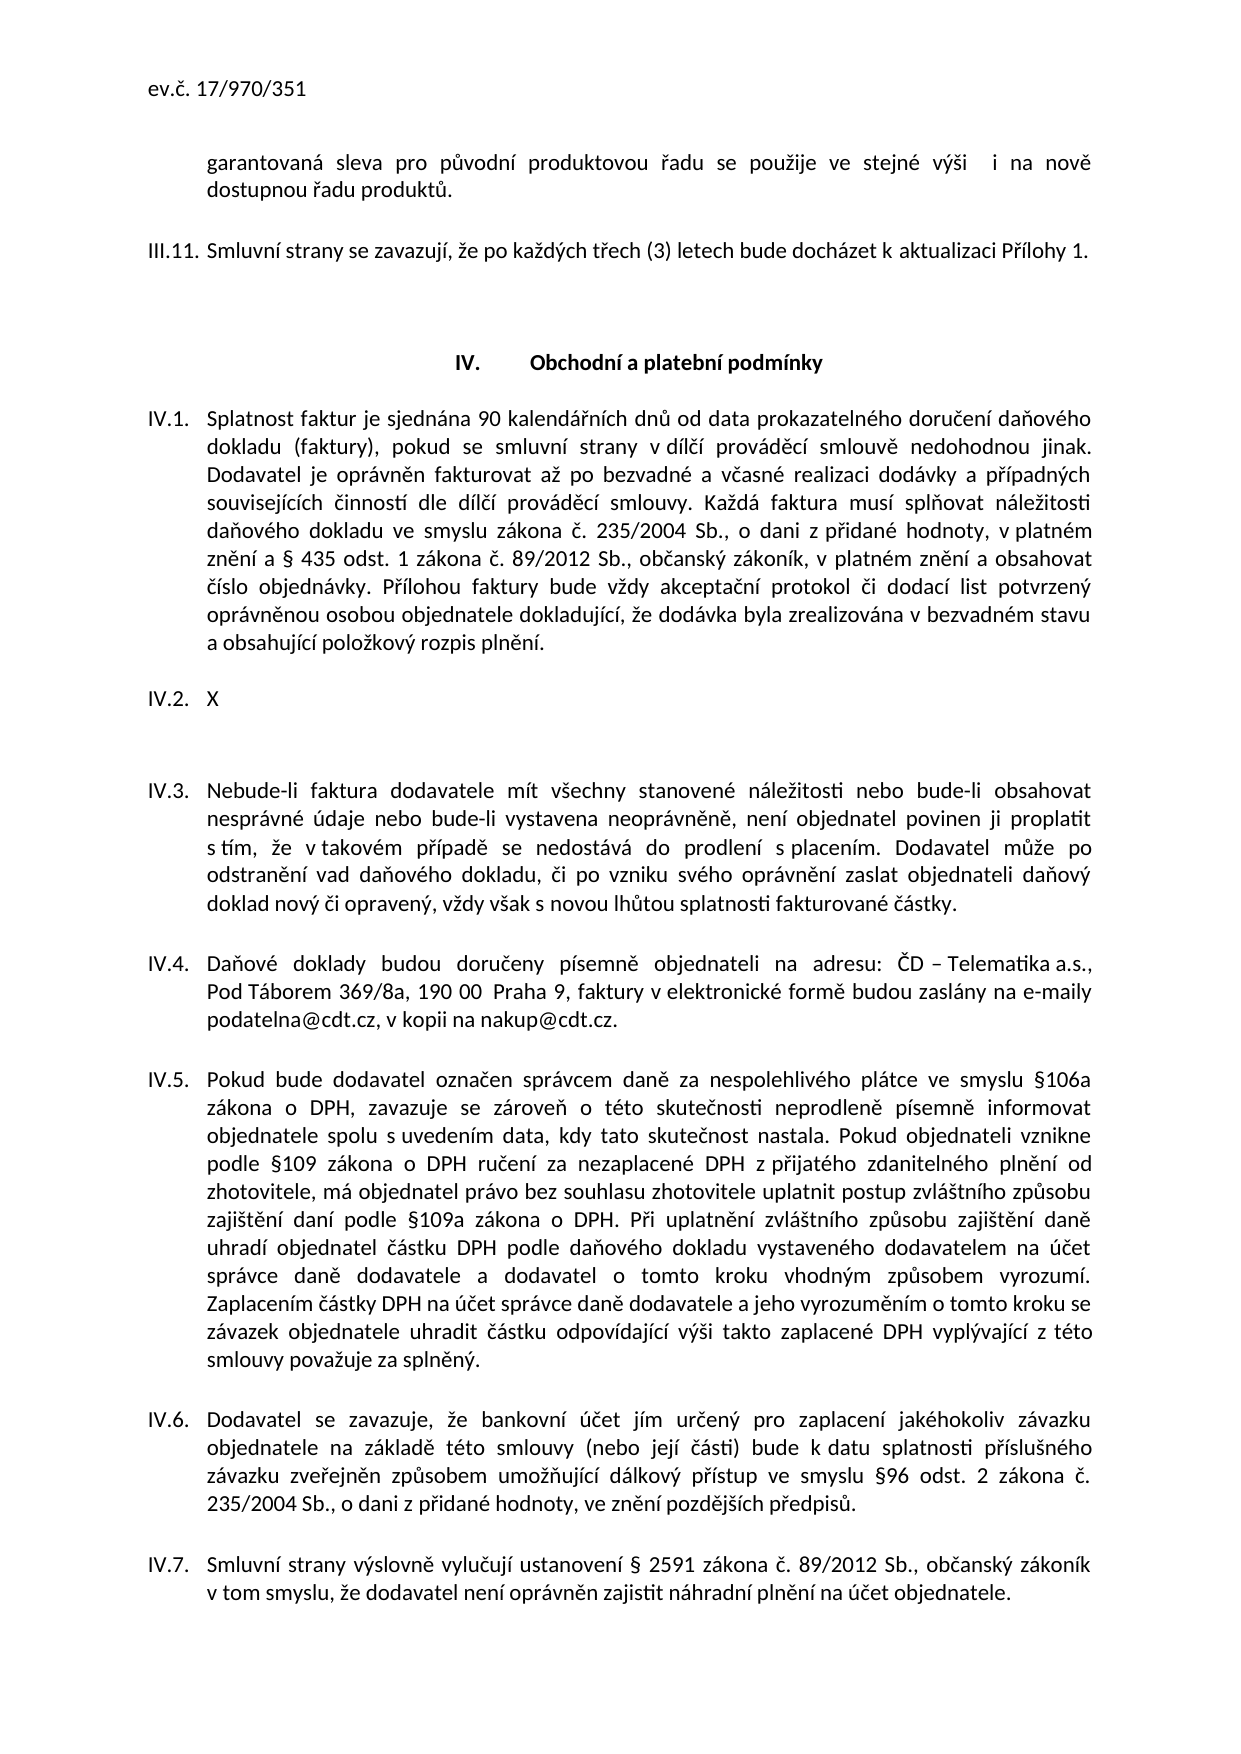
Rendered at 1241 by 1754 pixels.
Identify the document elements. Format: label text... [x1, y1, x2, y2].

list Smluvní strany se zavazují, že po každých třech (3) letech bude docházet k aktualizaci Přílohy 1. [148, 236, 1093, 264]
list Daňové doklady budou doručeny písemně objednateli na adresu: ČD – Telematika a.s., Pod Táborem 369/8a, 190 00 Praha 9, faktury v elektronické formě budou zaslány na e-maily podatelna@cdt.cz, v kopii na nakup@cdt.cz. [148, 949, 1093, 1033]
list Nebude-li faktura dodavatele mít všechny stanovené náležitosti nebo bude-li obsahovat nesprávné údaje nebo bude-li vystavena neoprávněně, není objednatel povinen ji proplatit s tím, že v takovém případě se nedostává do prodlení s placením. Dodavatel může po odstranění vad daňového dokladu, či po vzniku svého oprávnění zaslat objednateli daňový doklad nový či opravený, vždy však s novou lhůtou splatnosti fakturované částky. [148, 777, 1093, 917]
list X [148, 684, 1093, 712]
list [148, 148, 1093, 204]
list Smluvní strany výslovně vylučují ustanovení § 2591 zákona č. 89/2012 Sb., občanský zákoník v tom smyslu, že dodavatel není oprávněn zajistit náhradní plnění na účet objednatele. [148, 1550, 1093, 1606]
list Dodavatel se zavazuje, že bankovní účet jím určený pro zaplacení jakéhokoliv závazku objednatele na základě této smlouvy (nebo její části) bude k datu splatnosti příslušného závazku zveřejněn způsobem umožňující dálkový přístup ve smyslu §96 odst. 2 zákona č. 235/2004 Sb., o dani z přidané hodnoty, ve znění pozdějších předpisů. [148, 1406, 1093, 1518]
list Obchodní a platební podmínky [185, 348, 1093, 376]
list Splatnost faktur je sjednána 90 kalendářních dnů od data prokazatelného doručení daňového dokladu (faktury), pokud se smluvní strany v dílčí prováděcí smlouvě nedohodnou jinak. Dodavatel je oprávněn fakturovat až po bezvadné a včasné realizaci dodávky a případných souvisejících činností dle dílčí prováděcí smlouvy. Každá faktura musí splňovat náležitosti daňového dokladu ve smyslu zákona č. 235/2004 Sb., o dani z přidané hodnoty, v platném znění a § 435 odst. 1 zákona č. 89/2012 Sb., občanský zákoník, v platném znění a obsahovat číslo objednávky. Přílohou faktury bude vždy akceptační protokol či dodací list potvrzený oprávněnou osobou objednatele dokladující, že dodávka byla zrealizována v bezvadném stavu a obsahující položkový rozpis plnění. [148, 404, 1093, 656]
list Pokud bude dodavatel označen správcem daně za nespolehlivého plátce ve smyslu §106a zákona o DPH, zavazuje se zároveň o této skutečnosti neprodleně písemně informovat objednatele spolu s uvedením data, kdy tato skutečnost nastala. Pokud objednateli vznikne podle §109 zákona o DPH ručení za nezaplacené DPH z přijatého zdanitelného plnění od zhotovitele, má objednatel právo bez souhlasu zhotovitele uplatnit postup zvláštního způsobu zajištění daní podle §109a zákona o DPH. Při uplatnění zvláštního způsobu zajištění daně uhradí objednatel částku DPH podle daňového dokladu vystaveného dodavatelem na účet správce daně dodavatele a dodavatel o tomto kroku vhodným způsobem vyrozumí. Zaplacením částky DPH na účet správce daně dodavatele a jeho vyrozuměním o tomto kroku se závazek objednatele uhradit částku odpovídající výši takto zaplacené DPH vyplývající z této smlouvy považuje za splněný. [148, 1065, 1093, 1373]
